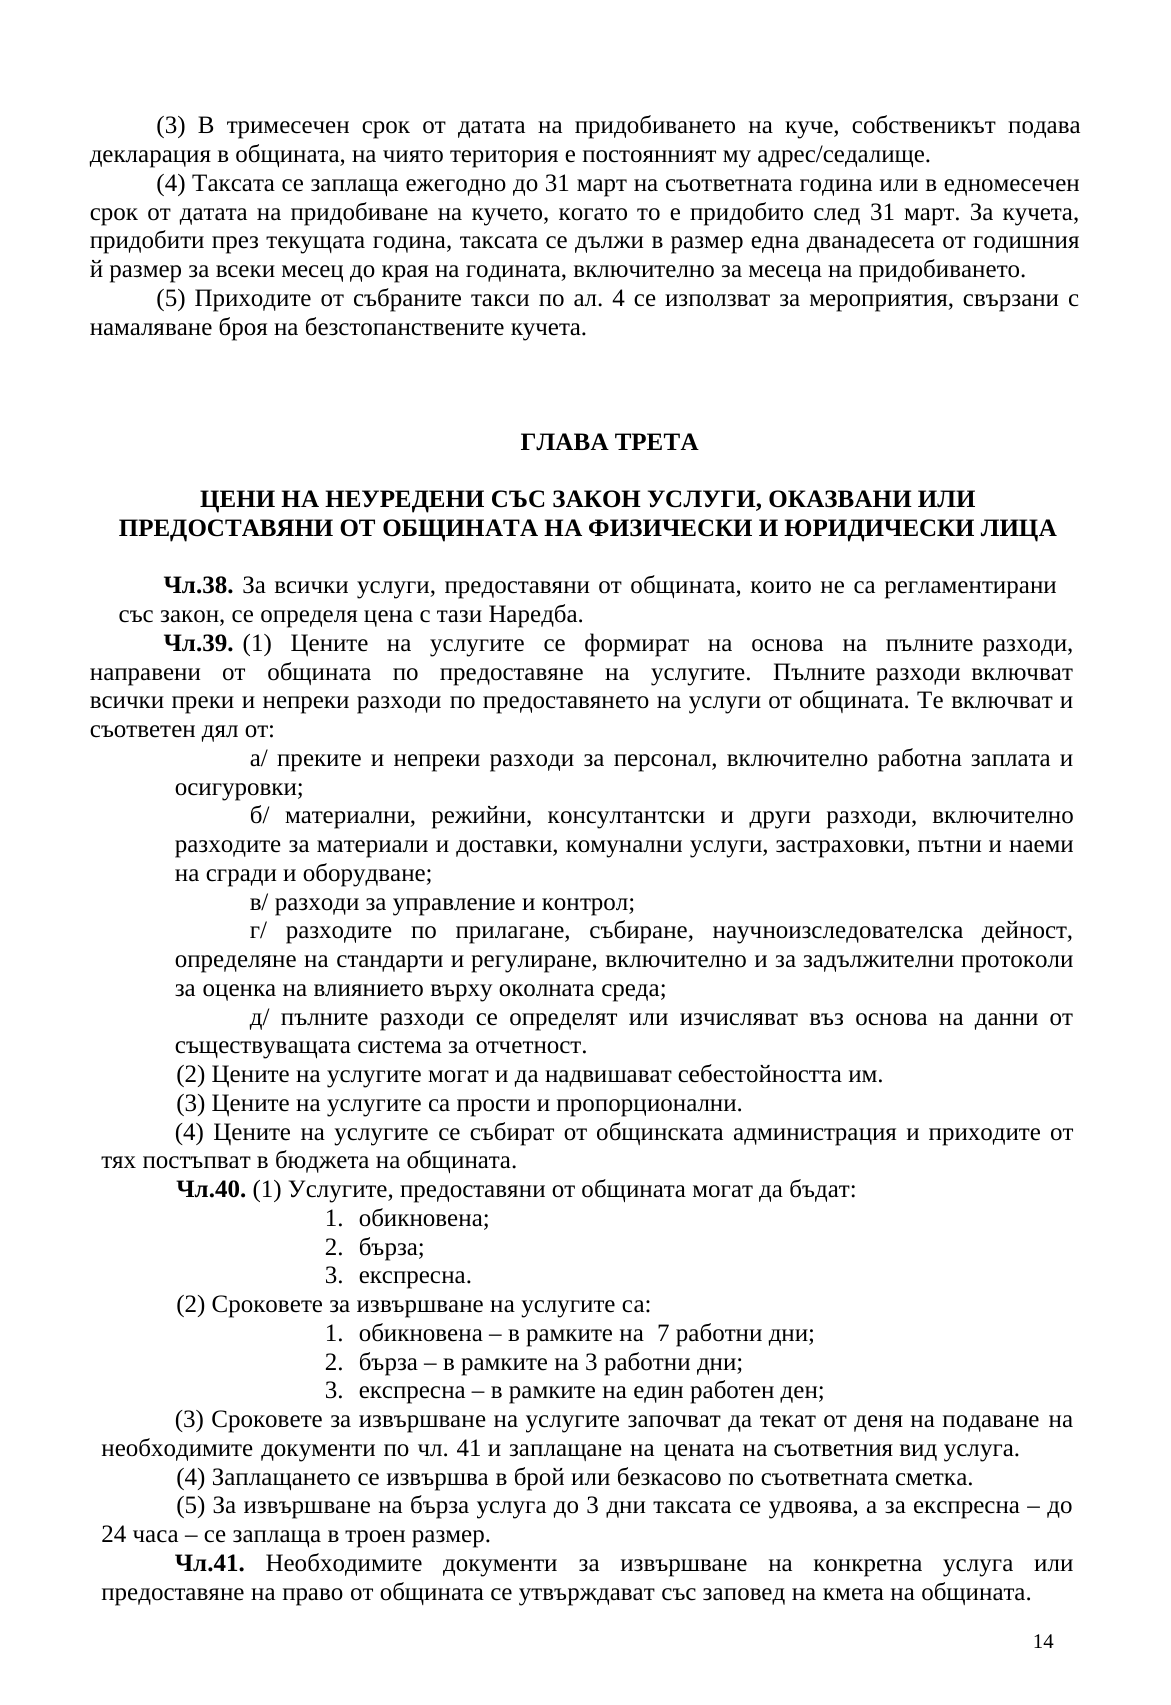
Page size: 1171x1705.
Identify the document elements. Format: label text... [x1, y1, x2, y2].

text (5) Приходите от събраните такси по ал. 4 се използват за мероприятия, свързани с намаляване броя на безстопанствените кучета. [89, 283, 1081, 340]
text Чл.38. За всички услуги, предоставяни от общината, които не са регламентирани със закон, се определя цена с тази Наредба. [118, 570, 1057, 628]
text а/ преките и непреки разходи за персонал, включително работна заплата и осигуровки; [174, 743, 1073, 800]
text (3) В тримесечен срок от датата на придобиването на куче, собственикът подава декларация в общината, на чиято територия е постоянният му адрес/седалище. [89, 110, 1081, 168]
text Чл.40. (1) Услугите, предоставяни от общината могат да бъдат: [176, 1174, 1081, 1203]
text Чл.41. Необходимите документи за извършване на конкретна услуга или предоставяне на право от общината се утвърждават със заповед на кмета на общината. [101, 1548, 1073, 1605]
text д/ пълните разходи се определят или изчисляват въз основа на данни от съществуващата система за отчетност. [174, 1002, 1073, 1059]
text (4) Цените на услугите се събират от общинската администрация и приходите от тях постъпват в бюджета на общината. [101, 1117, 1074, 1174]
text Чл.39. (1) Цените на услугите се формират на основа на пълните разходи, направени от общината по предоставяне на услугите. Пълните разходи включват всички преки и непреки разходи по предоставянето на услуги от общината. Те включват и съответен дял от: [89, 628, 1073, 743]
text в/ разходи за управление и контрол; [249, 887, 1081, 915]
text 3. експресна. [324, 1260, 1081, 1289]
text г/ разходите по прилагане, събиране, научноизследователска дейност, определяне на стандарти и регулиране, включително и за задължителни протоколи за оценка на влиянието върху околната среда; [174, 915, 1073, 1002]
text б/ материални, режийни, консултантски и други разходи, включително разходите за материали и доставки, комунални услуги, застраховки, пътни и наеми на сгради и оборудване; [174, 800, 1074, 887]
text 1. обикновена; [324, 1203, 1081, 1232]
text (4) Таксата се заплаща ежегодно до 31 март на съответната година или в едномесечен срок от датата на придобиване на кучето, когато то е придобито след 31 март. За кучета, придобити през текущата година, таксата се дължи в размер една дванадесета от годишния й размер за всеки месец до края на годината, включително за месеца на придобиването. [89, 168, 1081, 283]
text (3) Цените на услугите са прости и пропорционални. [176, 1088, 981, 1117]
text (4) Заплащането се извършва в брой или безкасово по съответната сметка. [101, 1462, 1073, 1490]
text 2. бърза; [324, 1232, 1081, 1260]
text (2) Цените на услугите могат и да надвишават себестойността им. [176, 1059, 981, 1088]
text (2) Сроковете за извършване на услугите са: [176, 1289, 1081, 1318]
text (3) Сроковете за извършване на услугите започват да текат от деня на подаване на необходимите документи по чл. 41 и заплащане на цената на съответния вид услуга. [101, 1404, 1074, 1462]
text 3. експресна – в рамките на един работен ден; [324, 1375, 1081, 1404]
text ЦЕНИ НА НЕУРЕДЕНИ СЪС ЗАКОН УСЛУГИ, ОКАЗВАНИ ИЛИ ПРЕДОСТАВЯНИ ОТ ОБЩИНАТА НА ФИЗИЧЕСКИ И ЮРИДИЧЕСКИ ЛИЦА [118, 484, 1057, 542]
text 2. бърза – в рамките на 3 работни дни; [324, 1347, 1081, 1375]
text ГЛАВА ТРЕТА [520, 427, 726, 455]
text (5) За извършване на бърза услуга до 3 дни таксата се удвоява, а за експресна – до 24 часа – се заплаща в троен размер. [101, 1490, 1073, 1548]
text 1. обикновена – в рамките на 7 работни дни; [324, 1318, 1081, 1347]
